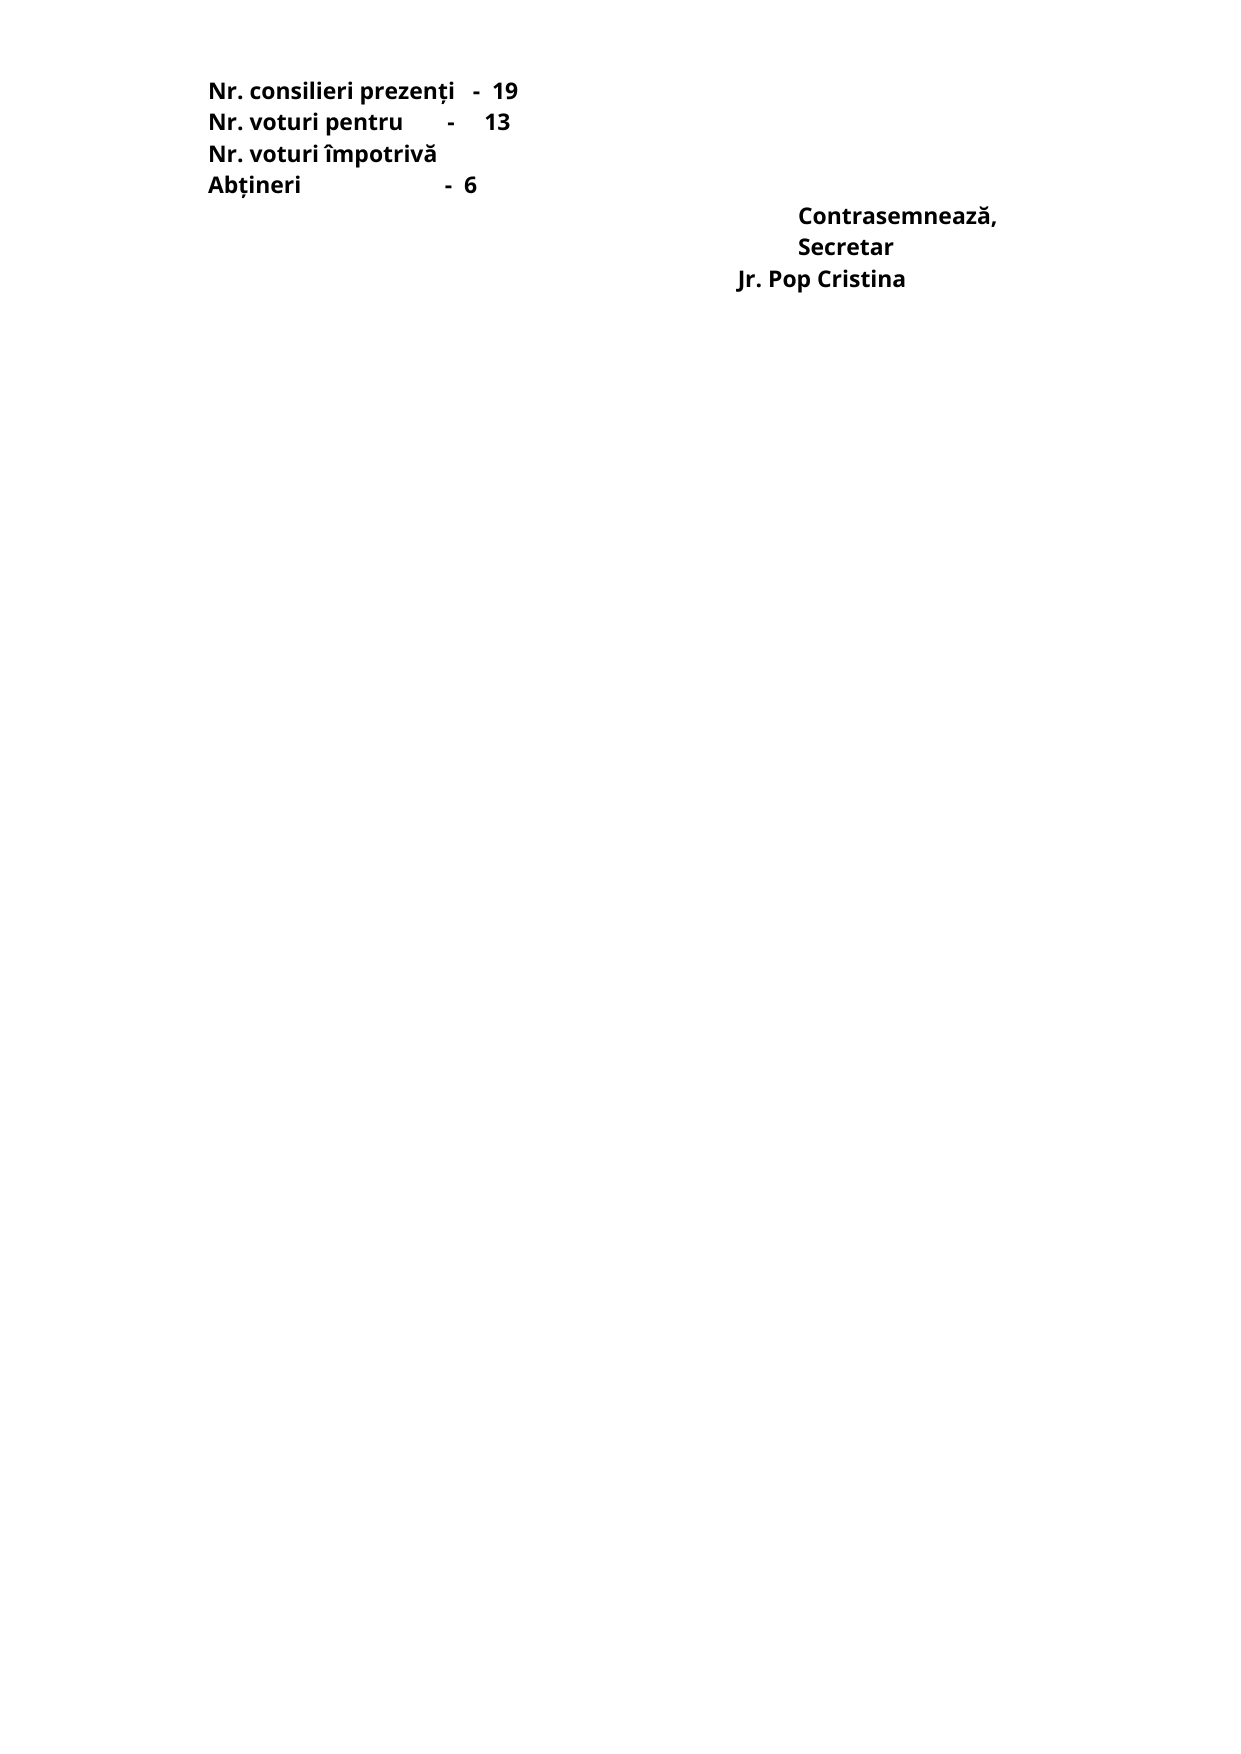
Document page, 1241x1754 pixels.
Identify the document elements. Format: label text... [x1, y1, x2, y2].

text Nr. voturi pentru - 13 [134, 106, 1165, 137]
text Jr. Pop Cristina [134, 262, 1165, 294]
text Nr. consilieri prezenţi - 19 [134, 75, 1165, 106]
text Contrasemnează, Secretar [798, 200, 1165, 262]
text Abţineri - 6 [134, 169, 1165, 200]
text Nr. voturi împotrivă [134, 137, 1165, 169]
